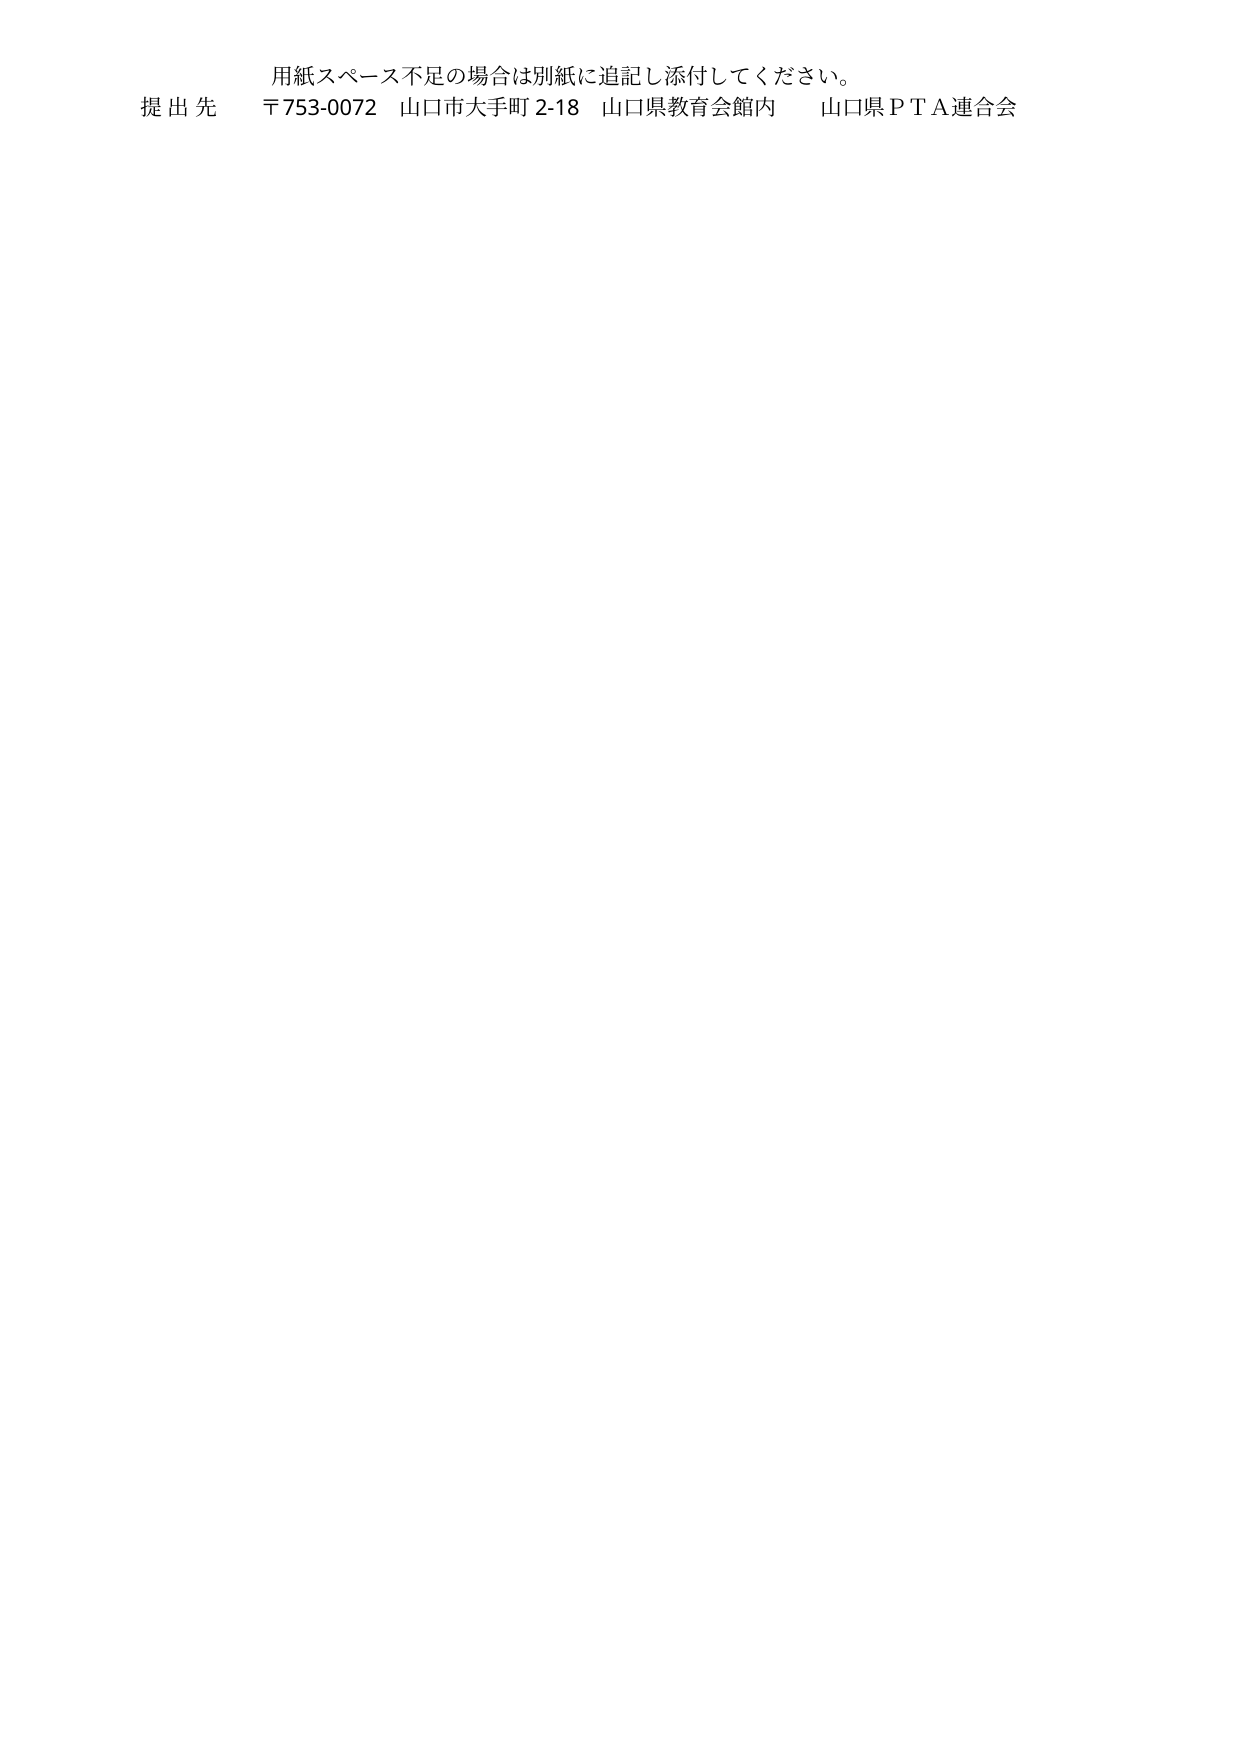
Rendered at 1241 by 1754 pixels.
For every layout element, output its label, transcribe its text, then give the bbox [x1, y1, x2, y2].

text 提 出 先 〒753-0072 山口市大手町2-18 山口県教育会館内 山口県ＰＴＡ連合会 [118, 91, 1152, 122]
text 用紙スペース不足の場合は別紙に追記し添付してください。 [118, 59, 1152, 91]
